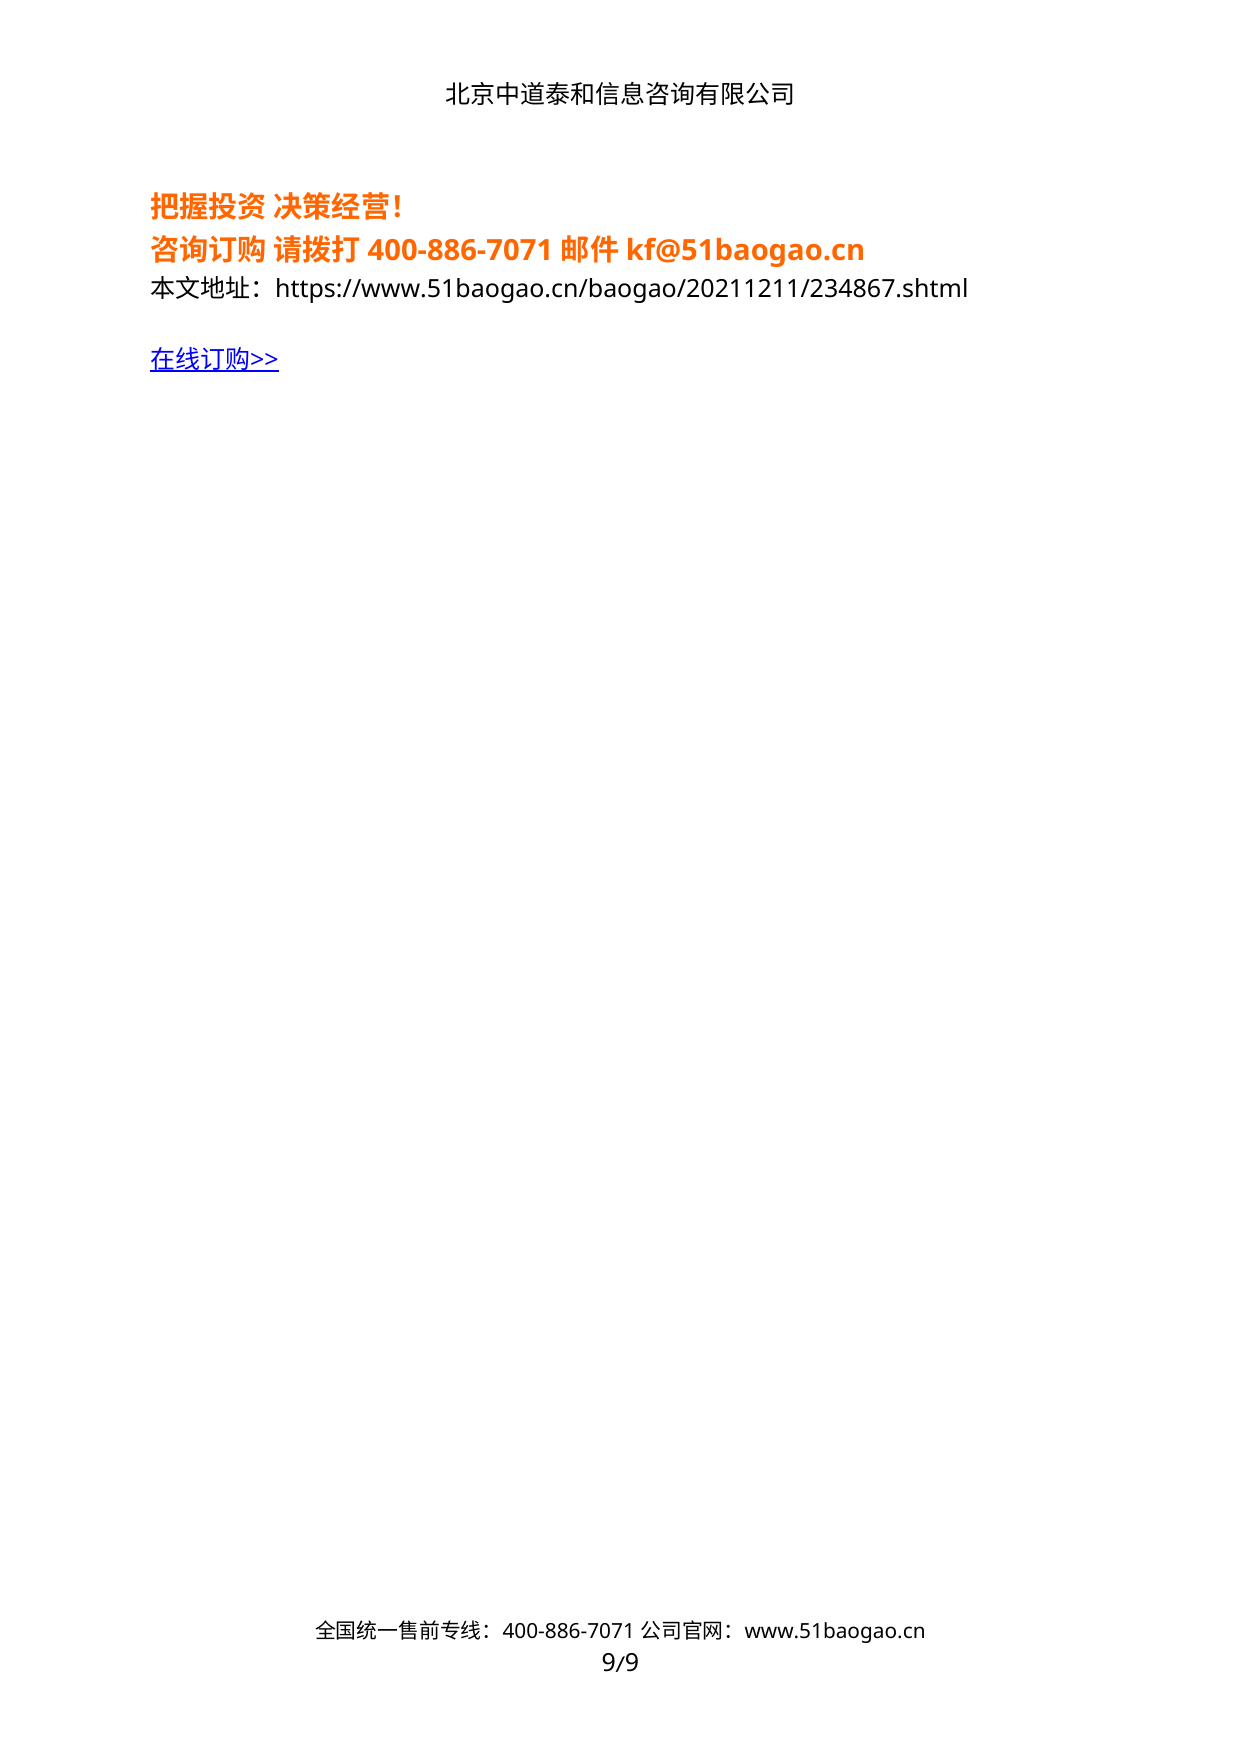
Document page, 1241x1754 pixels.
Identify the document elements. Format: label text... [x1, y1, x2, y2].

text 在线订购>> [150, 305, 1090, 375]
text 把握投资 决策经营！咨询订购 请拨打 400-886-7071 邮件 kf@51baogao.cn本文地址：https://www.51baogao.cn/baogao/20211211/234867.shtml [150, 150, 1090, 305]
